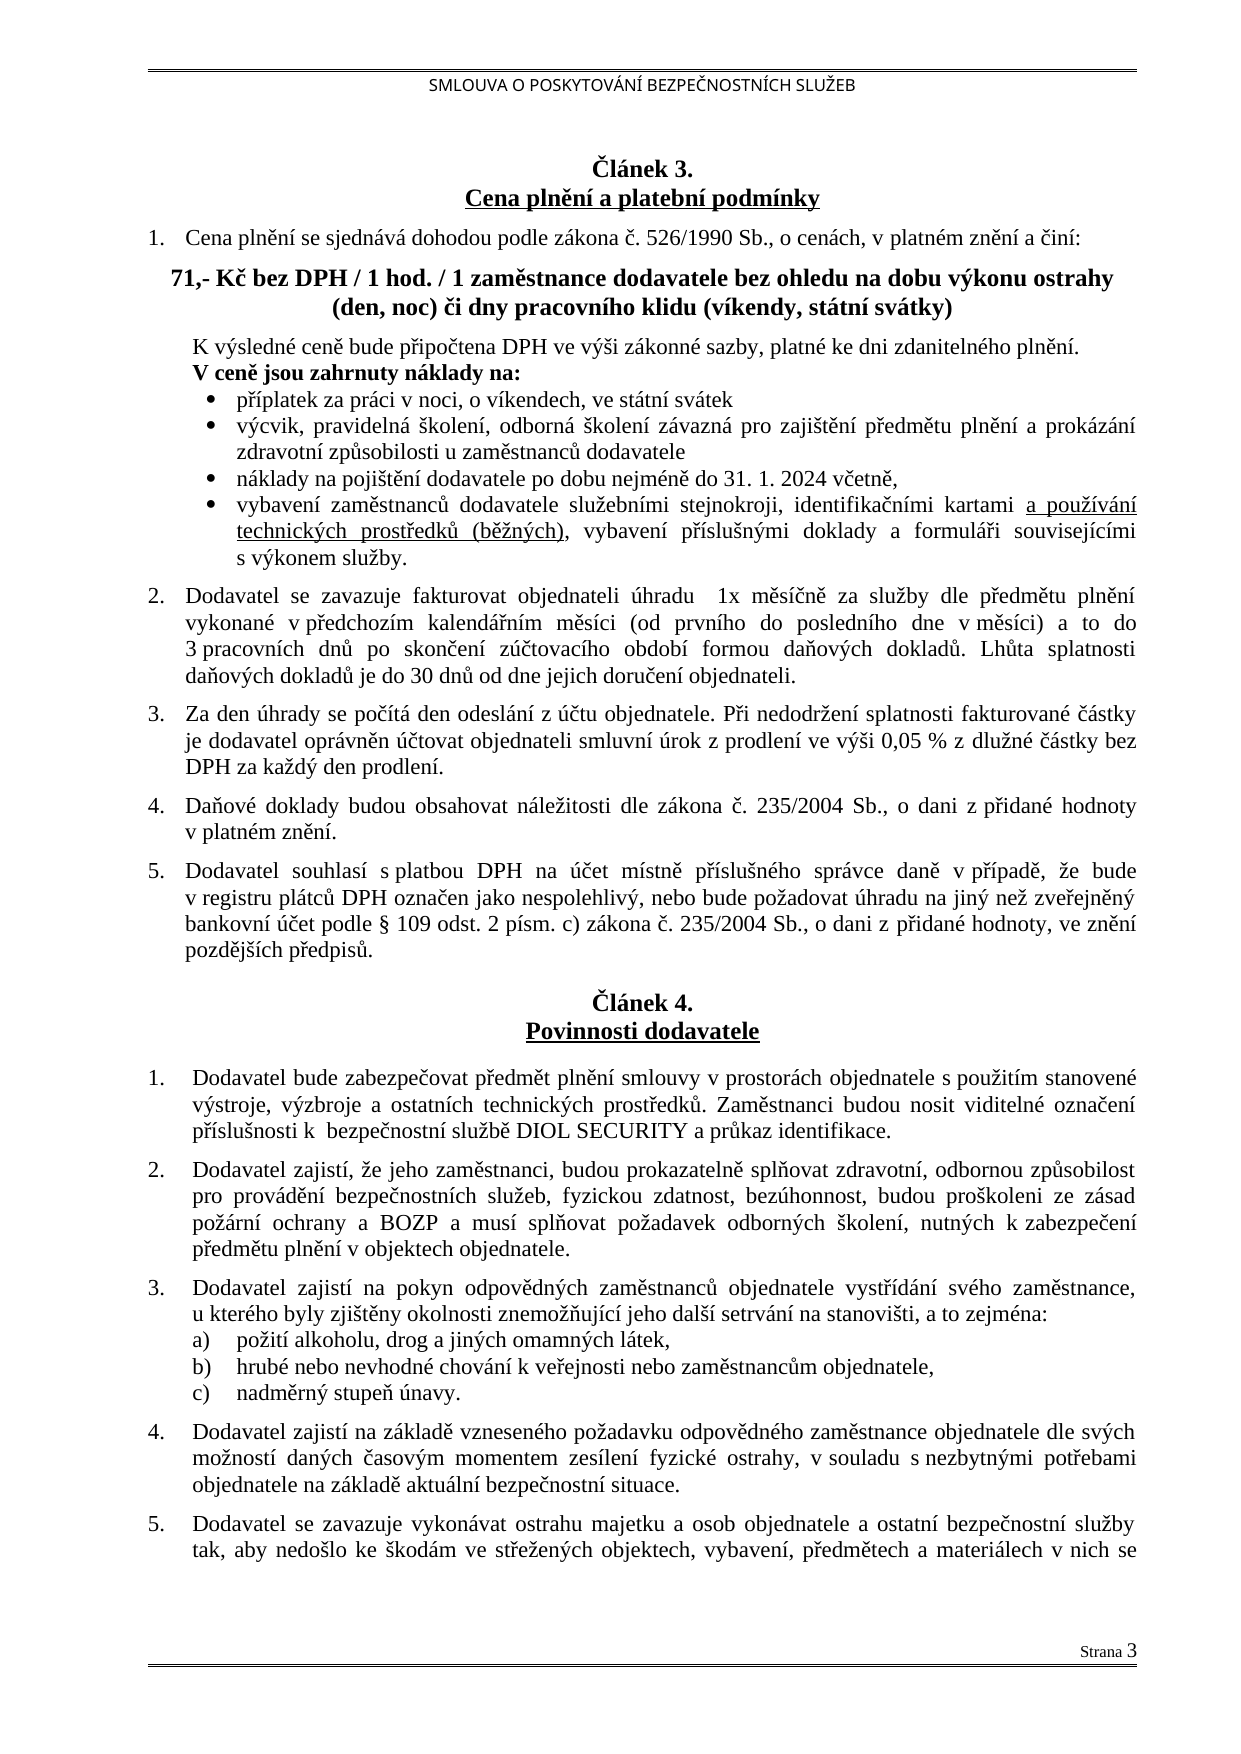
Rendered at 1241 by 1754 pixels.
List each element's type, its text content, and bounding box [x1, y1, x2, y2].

text Článek 3. [148, 154, 1137, 183]
list vybavení zaměstnanců dodavatele služebními stejnokroji, identifikačními kartami a používání technických prostředků (běžných), vybavení příslušnými doklady a formuláři souvisejícími s výkonem služby. [207, 491, 1137, 570]
list Za den úhrady se počítá den odeslání z účtu objednatele. Při nedodržení splatnosti fakturované částky je dodavatel oprávněn účtovat objednateli smluvní úrok z prodlení ve výši 0,05 % z dlužné částky bez DPH za každý den prodlení. [148, 701, 1137, 779]
list Dodavatel souhlasí s platbou DPH na účet místně příslušného správce daně v případě, že bude v registru plátců DPH označen jako nespolehlivý, nebo bude požadovat úhradu na jiný než zveřejněný bankovní účet podle § 109 odst. 2 písm. c) zákona č. 235/2004 Sb., o dani z přidané hodnoty, ve znění pozdějších předpisů. [148, 857, 1137, 963]
list Dodavatel se zavazuje fakturovat objednateli úhradu 1x měsíčně za služby dle předmětu plnění vykonané v předchozím kalendářním měsíci (od prvního do posledního dne v měsíci) a to do 3 pracovních dnů po skončení zúčtovacího období formou daňových dokladů. Lhůta splatnosti daňových dokladů je do 30 dnů od dne jejich doručení objednateli. [148, 583, 1137, 688]
list hrubé nebo nevhodné chování k veřejnosti nebo zaměstnancům objednatele, [192, 1353, 1137, 1379]
list Dodavatel zajistí na pokyn odpovědných zaměstnanců objednatele vystřídání svého zaměstnance, u kterého byly zjištěny okolnosti znemožňující jeho další setrvání na stanovišti, a to zejména: [148, 1274, 1137, 1327]
list výcvik, pravidelná školení, odborná školení závazná pro zajištění předmětu plnění a prokázání zdravotní způsobilosti u zaměstnanců dodavatele [207, 412, 1137, 465]
list Dodavatel bude zabezpečovat předmět plnění smlouvy v prostorách objednatele s použitím stanovené výstroje, výzbroje a ostatních technických prostředků. Zaměstnanci budou nosit viditelné označení příslušnosti k bezpečnostní službě DIOL SECURITY a průkaz identifikace. [148, 1064, 1137, 1143]
list nadměrný stupeň únavy. [192, 1379, 1137, 1406]
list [148, 1510, 1137, 1562]
list náklady na pojištění dodavatele po dobu nejméně do 31. 1. 2024 včetně, [207, 465, 1137, 491]
text Povinnosti dodavatele [148, 1016, 1137, 1045]
subtitle Cena plnění a platební podmínky [148, 183, 1137, 212]
subtitle 71,- Kč bez DPH / 1 hod. / 1 zaměstnance dodavatele bez ohledu na dobu výkonu ostrahy (den, noc) či dny pracovního klidu (víkendy, státní svátky) [148, 263, 1137, 320]
text V ceně jsou zahrnuty náklady na: [192, 359, 1137, 386]
list příplatek za práci v noci, o víkendech, ve státní svátek [207, 386, 1137, 412]
subtitle Článek 4. [148, 988, 1137, 1016]
list požití alkoholu, drog a jiných omamných látek, [192, 1327, 1137, 1353]
list Dodavatel zajistí, že jeho zaměstnanci, budou prokazatelně splňovat zdravotní, odbornou způsobilost pro provádění bezpečnostních služeb, fyzickou zdatnost, bezúhonnost, budou proškoleni ze zásad požární ochrany a BOZP a musí splňovat požadavek odborných školení, nutných k zabezpečení předmětu plnění v objektech objednatele. [148, 1156, 1137, 1261]
list Dodavatel zajistí na základě vzneseného požadavku odpovědného zaměstnance objednatele dle svých možností daných časovým momentem zesílení fyzické ostrahy, v souladu s nezbytnými potřebami objednatele na základě aktuální bezpečnostní situace. [148, 1418, 1137, 1497]
list Daňové doklady budou obsahovat náležitosti dle zákona č. 235/2004 Sb., o dani z přidané hodnoty v platném znění. [148, 792, 1137, 845]
text K výsledné ceně bude připočtena DPH ve výši zákonné sazby, platné ke dni zdanitelného plnění. [148, 333, 1137, 359]
list Cena plnění se sjednává dohodou podle zákona č. 526/1990 Sb., o cenách, v platném znění a činí: [148, 224, 1137, 250]
